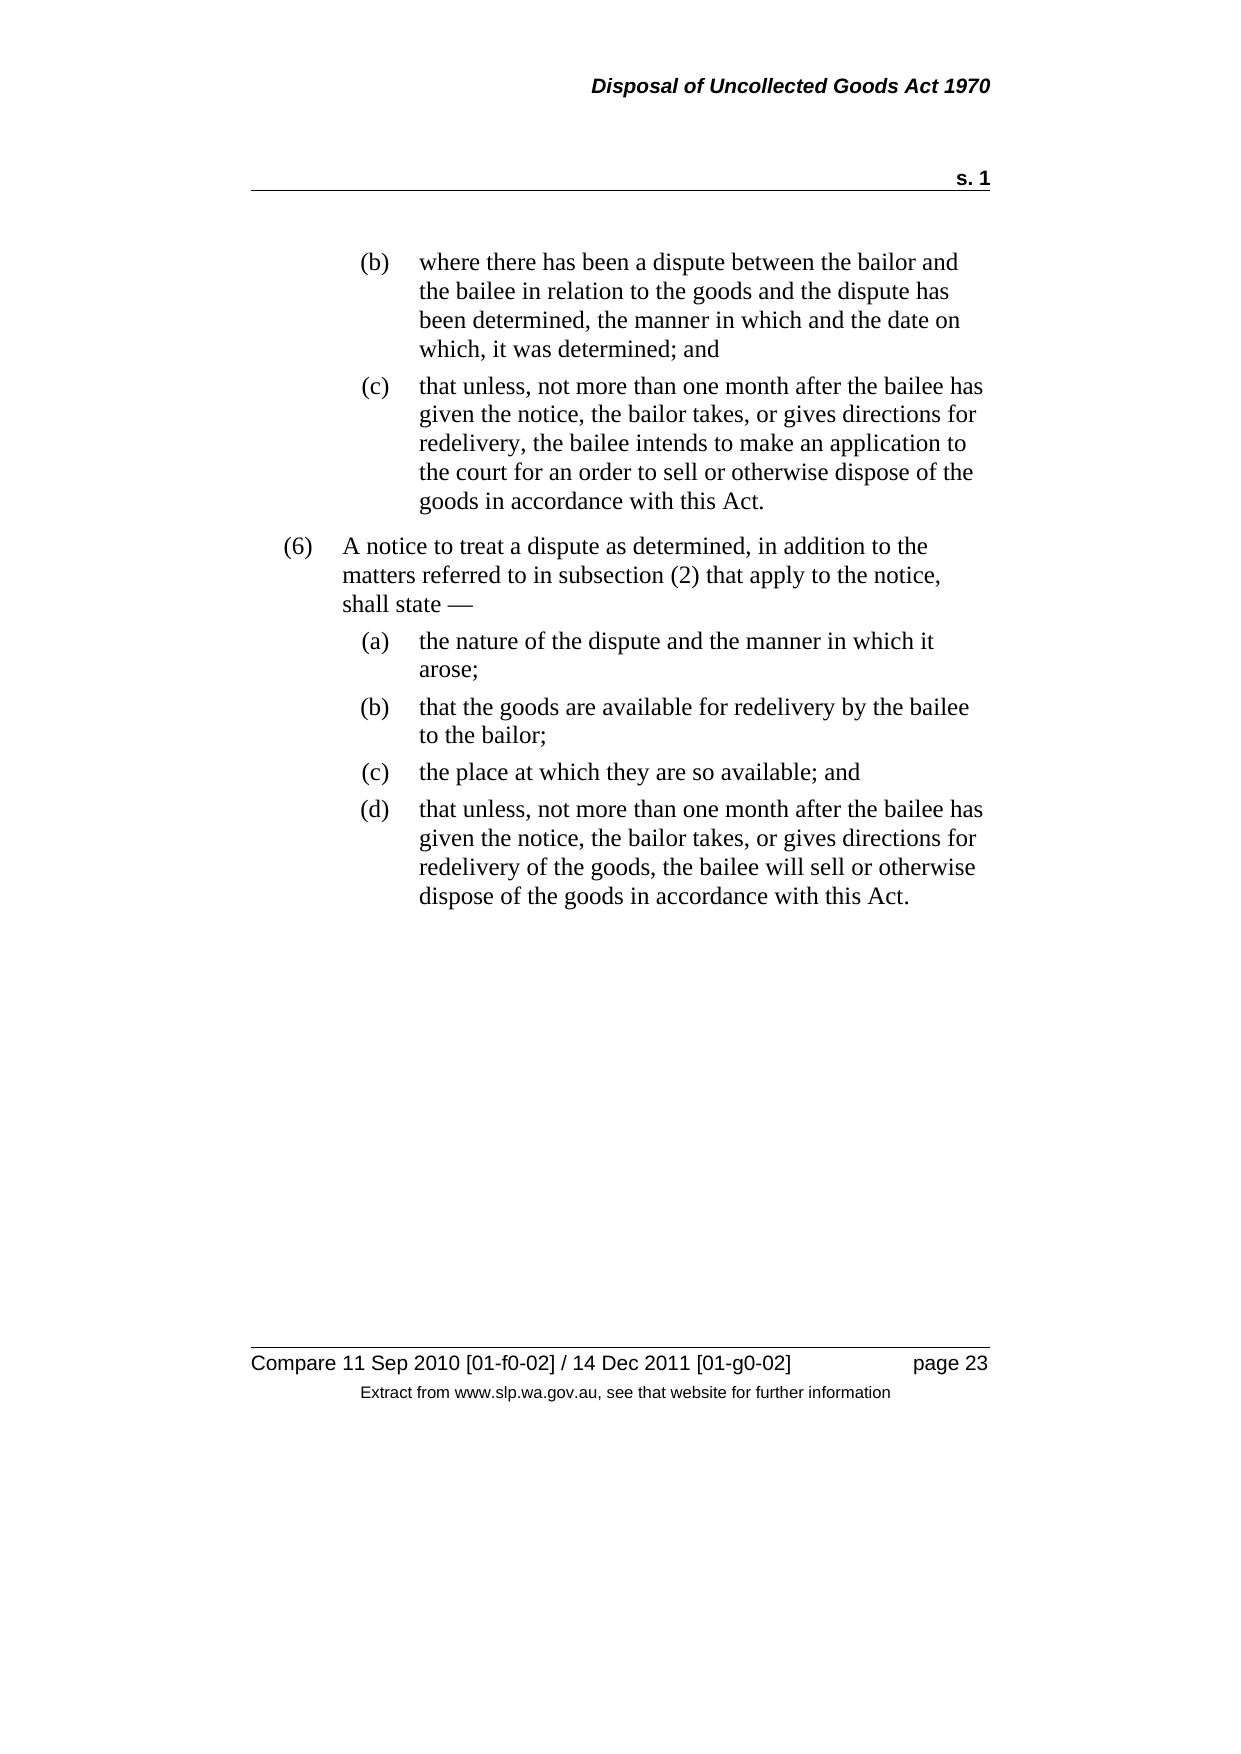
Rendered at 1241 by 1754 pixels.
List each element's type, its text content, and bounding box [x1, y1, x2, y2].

text (c) that unless, not more than one month after the bailee has given the notice, the bailor takes, or gives directions for redelivery, the bailee intends to make an application to the court for an order to sell or otherwise dispose of the goods in accordance with this Act. [251, 371, 990, 514]
text (a) the nature of the dispute and the manner in which it arose; [251, 626, 990, 683]
text (b) where there has been a dispute between the bailor and the bailee in relation to the goods and the dispute has been determined, the manner in which and the date on which, it was determined; and [251, 247, 990, 362]
text (d) that unless, not more than one month after the bailee has given the notice, the bailor takes, or gives directions for redelivery of the goods, the bailee will sell or otherwise dispose of the goods in accordance with this Act. [251, 794, 990, 909]
text (6) A notice to treat a dispute as determined, in addition to the matters referred to in subsection (2) that apply to the notice, shall state — [251, 531, 990, 617]
text (c) the place at which they are so available; and [251, 757, 990, 786]
text (b) that the goods are available for redelivery by the bailee to the bailor; [251, 692, 990, 749]
